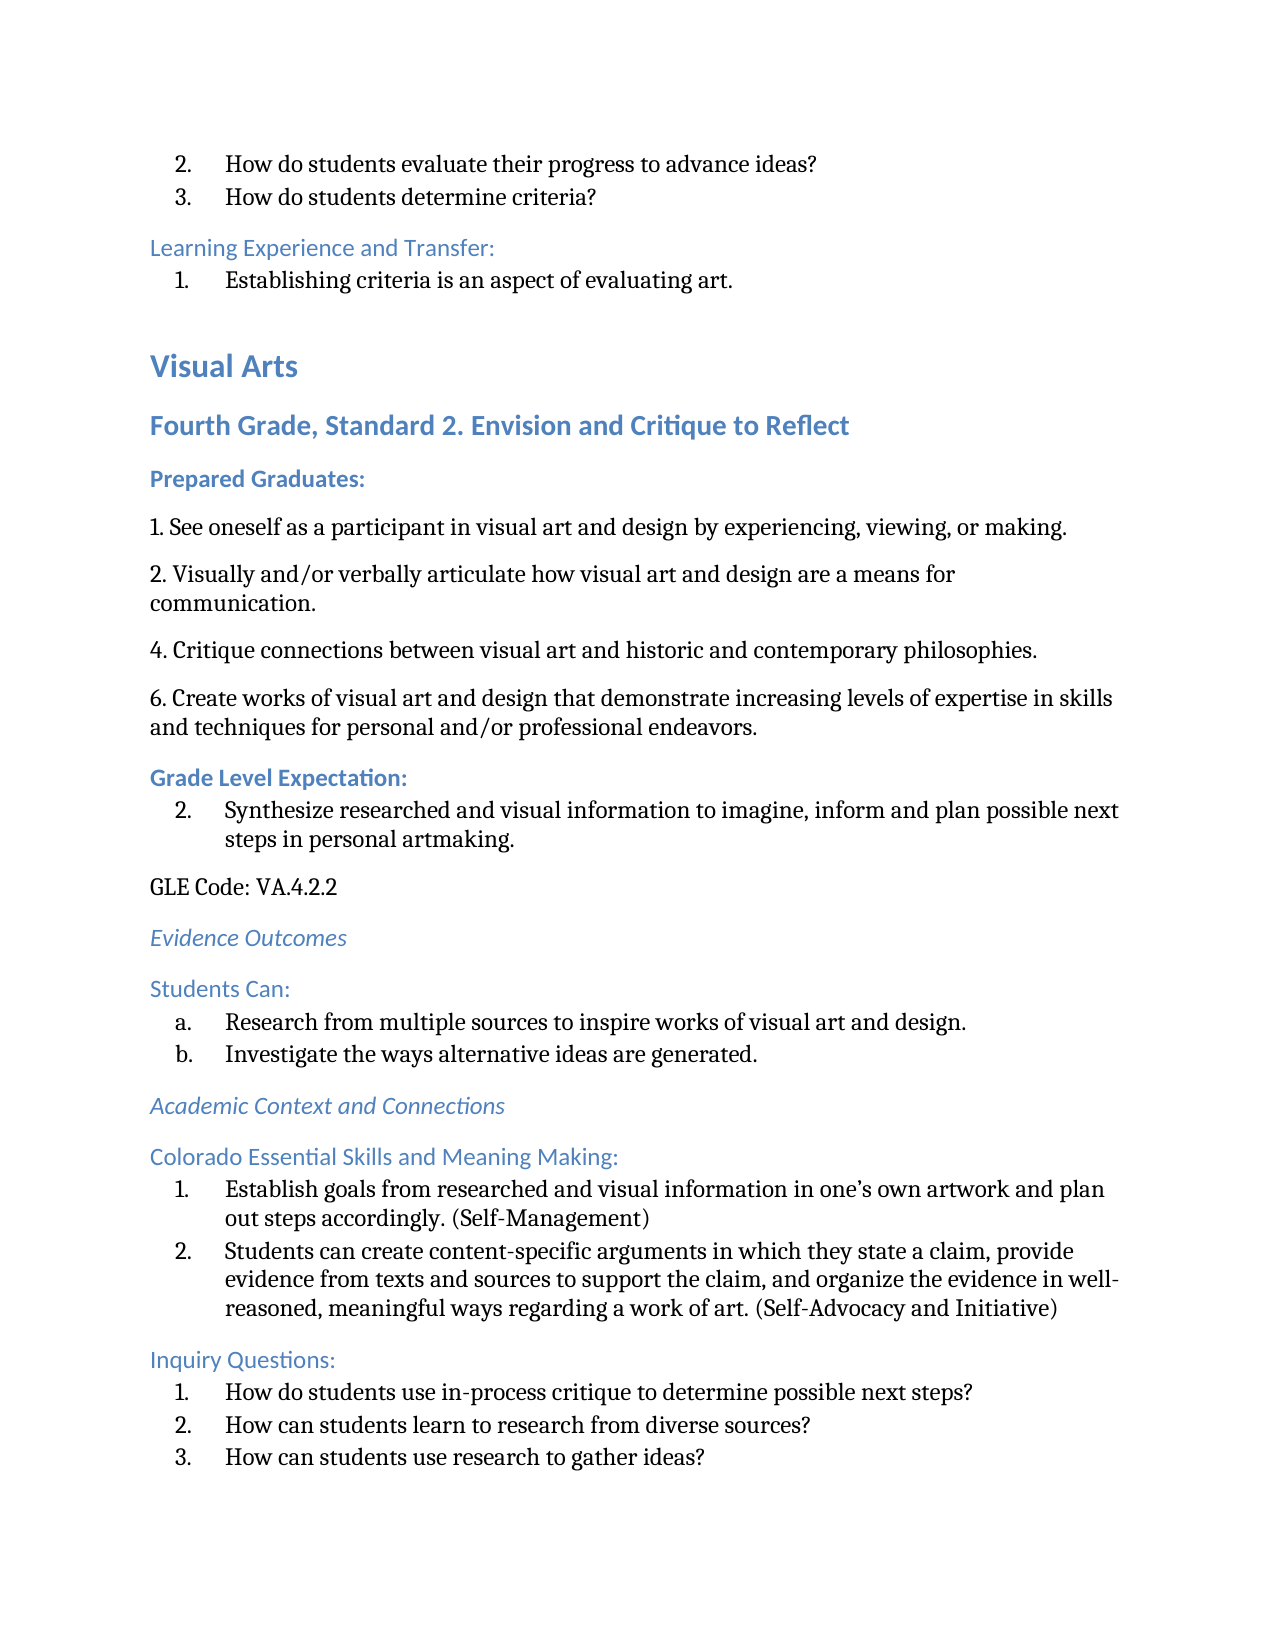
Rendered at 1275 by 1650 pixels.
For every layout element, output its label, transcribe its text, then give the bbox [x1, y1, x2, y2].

list How do students determine criteria? [175, 182, 1125, 211]
text 6. Create works of visual art and design that demonstrate increasing levels of expertise in skills and techniques for personal and/or professional endeavors. [150, 684, 1125, 741]
list How do students evaluate their progress to advance ideas? [175, 150, 1125, 179]
list Establishing criteria is an aspect of evaluating art. [175, 266, 1125, 295]
text 1. See oneself as a participant in visual art and design by experiencing, viewing, or making. [150, 512, 1125, 541]
text 2. Visually and/or verbally articulate how visual art and design are a means for communication. [150, 560, 1125, 617]
subtitle Evidence Outcomes [150, 922, 1125, 953]
text GLE Code: VA.4.2.2 [150, 872, 1125, 901]
list Students can create content-specific arguments in which they state a claim, provide evidence from texts and sources to support the claim, and organize the evidence in well-reasoned, meaningful ways regarding a work of art. (Self-Advocacy and Initiative) [175, 1237, 1125, 1323]
list Establish goals from researched and visual information in one’s own artwork and plan out steps accordingly. (Self-Management) [175, 1175, 1125, 1233]
subtitle Students Can: [150, 973, 1125, 1004]
subtitle Colorado Essential Skills and Meaning Making: [150, 1141, 1125, 1172]
list Research from multiple sources to inspire works of visual art and design. [175, 1008, 1125, 1036]
list How can students use research to gather ideas? [175, 1443, 1125, 1472]
subtitle Visual Arts [150, 345, 1125, 386]
list Synthesize researched and visual information to imagine, inform and plan possible next steps in personal artmaking. [175, 796, 1125, 854]
list How can students learn to research from diverse sources? [175, 1411, 1125, 1439]
list Investigate the ways alternative ideas are generated. [175, 1040, 1125, 1069]
subtitle Grade Level Expectation: [150, 762, 1125, 792]
list How do students use in-process critique to determine possible next steps? [175, 1378, 1125, 1407]
text 4. Critique connections between visual art and historic and contemporary philosophies. [150, 636, 1125, 665]
subtitle Prepared Graduates: [150, 463, 1125, 494]
subtitle Learning Experience and Transfer: [150, 232, 1125, 263]
subtitle Fourth Grade, Standard 2. Envision and Critique to Reflect [150, 407, 1125, 442]
subtitle Inquiry Questions: [150, 1344, 1125, 1374]
subtitle Academic Context and Connections [150, 1090, 1125, 1120]
